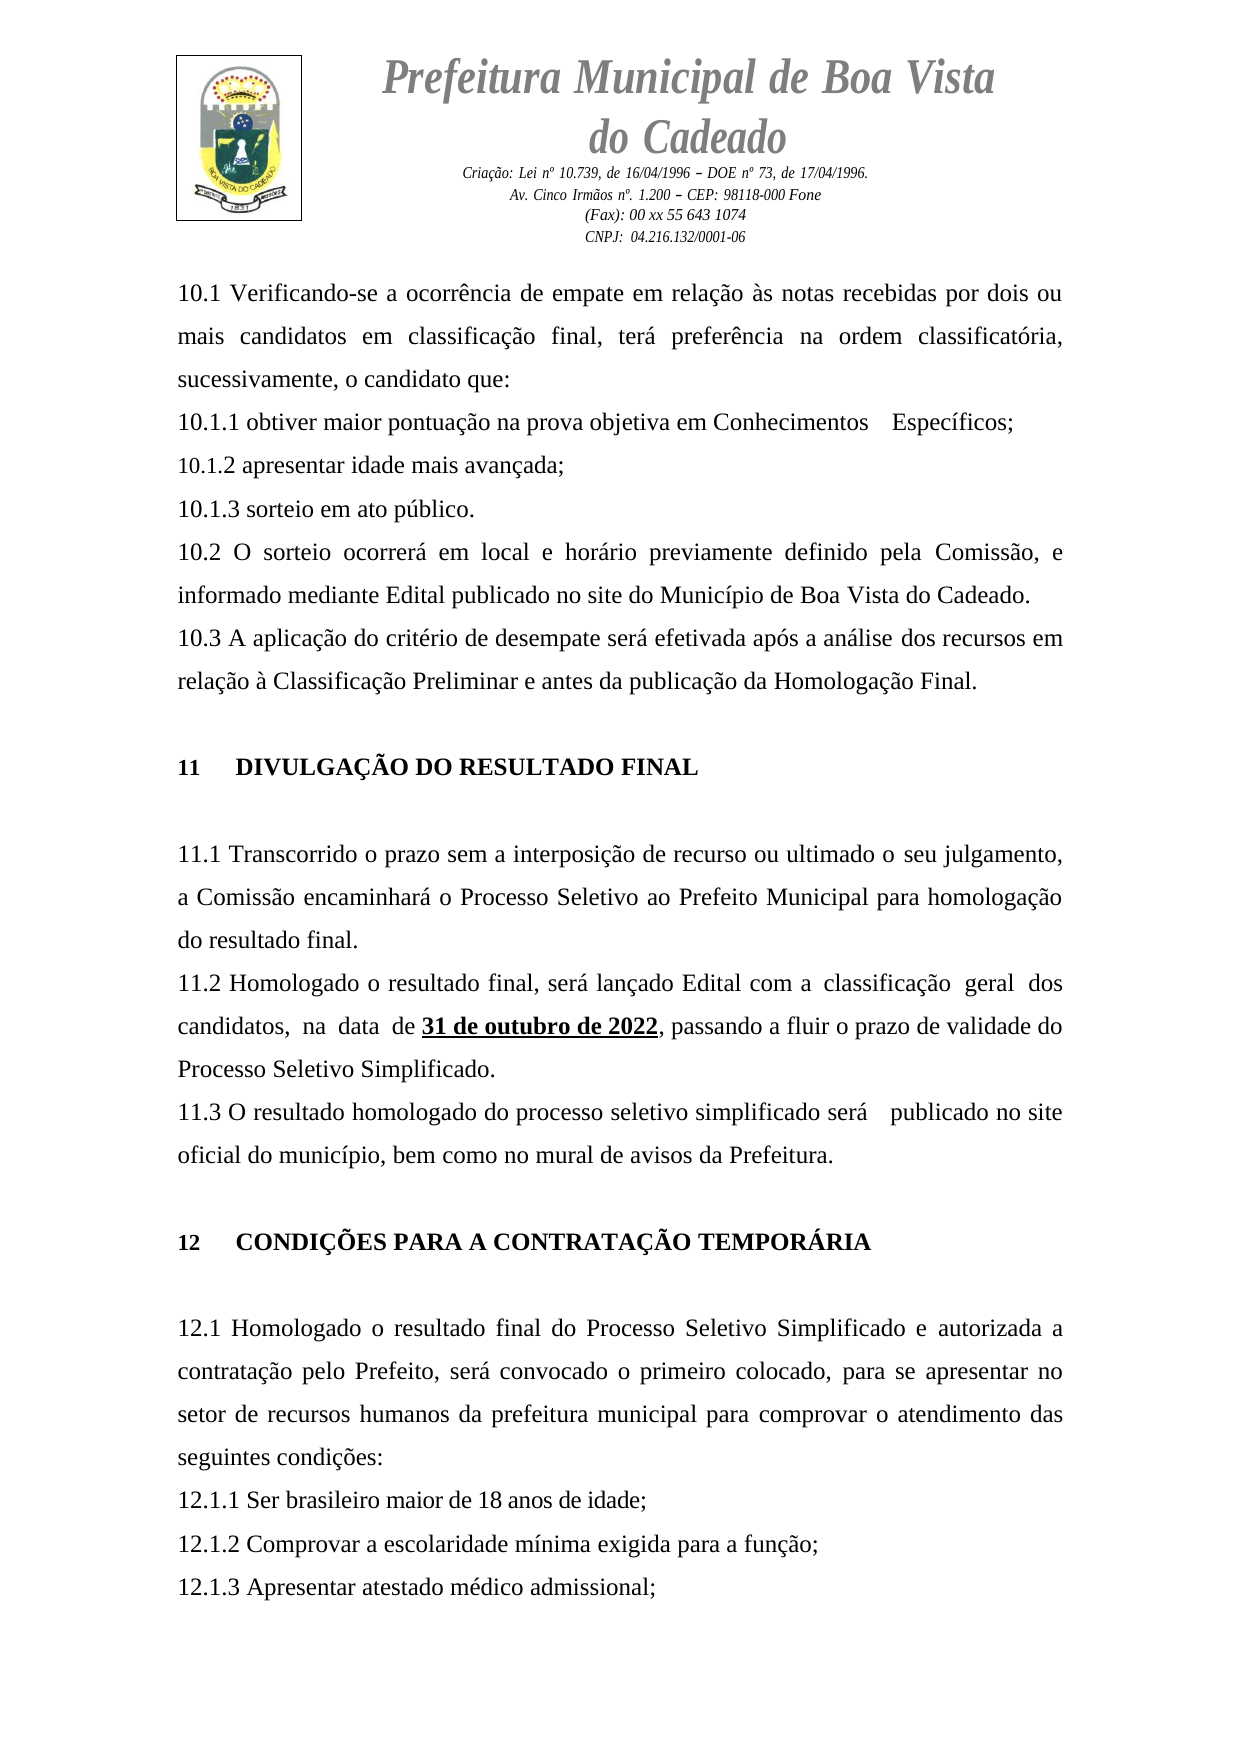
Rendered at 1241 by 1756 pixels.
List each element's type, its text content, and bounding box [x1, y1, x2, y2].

text 10.1.1 obtiver maior pontuação na prova objetiva em Conhecimentos Específicos; [177, 407, 1063, 436]
list DIVULGAÇÃO DO RESULTADO FINAL [177, 752, 1063, 781]
text 12.1.2 Comprovar a escolaridade mínima exigida para a função; [177, 1529, 1063, 1557]
list 12.1 Homologado o resultado final do Processo Seletivo Simplificado e autorizada a contratação pelo Prefeito, será convocado o primeiro colocado, para se apresentar no setor de recursos humanos da prefeitura municipal para comprovar o atendimento das seguintes condições: [177, 1313, 1063, 1471]
text 12.1.1 Ser brasileiro maior de 18 anos de idade; [177, 1486, 1063, 1514]
list 10.1 Verificando-se a ocorrência de empate em relação às notas recebidas por dois ou mais candidatos em classificação final, terá preferência na ordem classificatória, sucessivamente, o candidato que: [177, 278, 1063, 393]
list CONDIÇÕES PARA A CONTRATAÇÃO TEMPORÁRIA [177, 1227, 1063, 1256]
list 11.2 Homologado o resultado final, será lançado Edital com a classificação geral dos candidatos, na data de 31 de outubro de 2022, passando a fluir o prazo de validade do Processo Seletivo Simplificado. [177, 968, 1063, 1083]
list 10.3 A aplicação do critério de desempate será efetivada após a análise dos recursos em relação à Classificação Preliminar e antes da publicação da Homologação Final. [177, 623, 1063, 695]
list 11.3 O resultado homologado do processo seletivo simplificado será publicado no site oficial do município, bem como no mural de avisos da Prefeitura. [177, 1097, 1063, 1169]
picture [188, 62, 289, 215]
text 10.1.2 apresentar idade mais avançada; [177, 451, 1063, 479]
list 11.1 Transcorrido o prazo sem a interposição de recurso ou ultimado o seu julgamento, a Comissão encaminhará o Processo Seletivo ao Prefeito Municipal para homologação do resultado final. [177, 839, 1063, 954]
text 10.1.3 sorteio em ato público. [177, 494, 1063, 522]
list 10.2 O sorteio ocorrerá em local e horário previamente definido pela Comissão, e informado mediante Edital publicado no site do Município de Boa Vista do Cadeado. [177, 537, 1063, 609]
text 12.1.3 Apresentar atestado médico admissional; [177, 1572, 1063, 1601]
